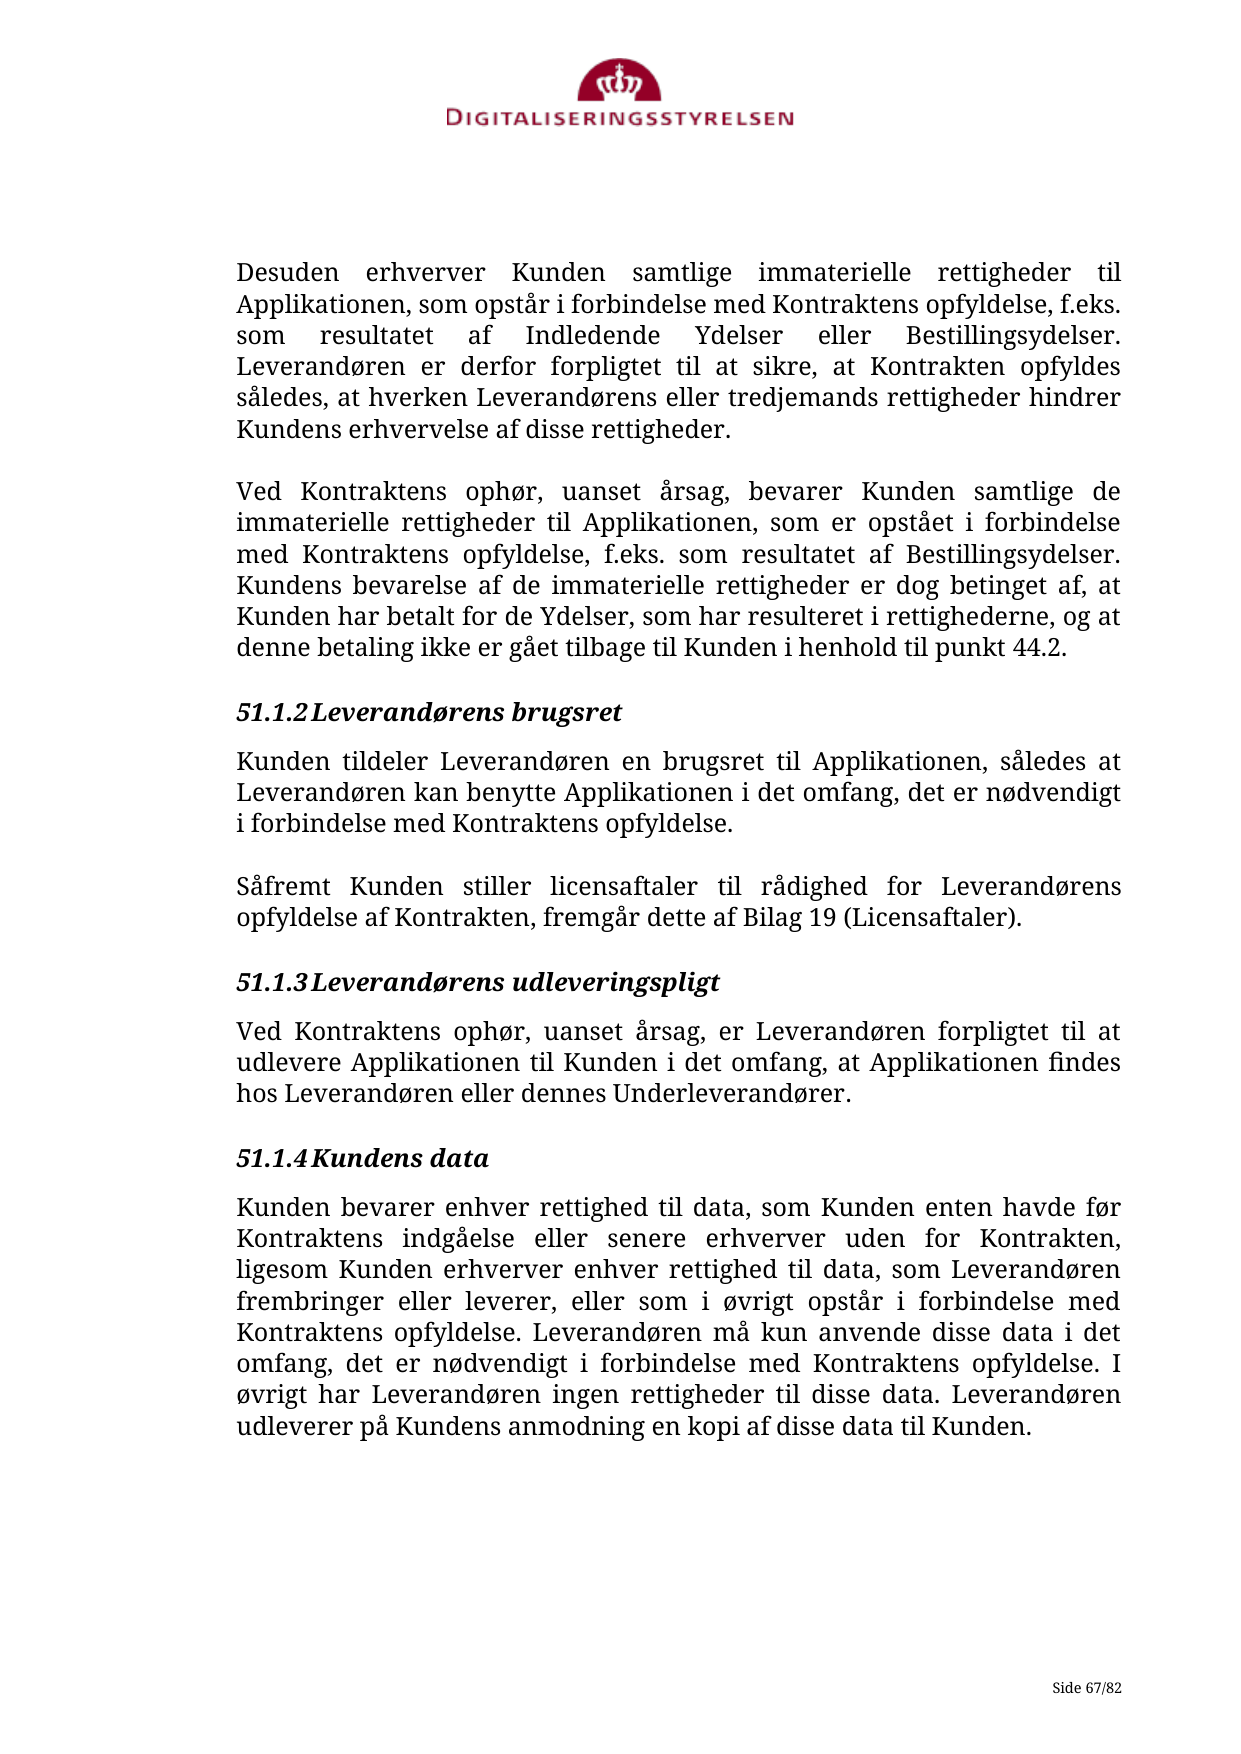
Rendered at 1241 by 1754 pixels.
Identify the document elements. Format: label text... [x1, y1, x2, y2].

text Kunden tildeler Leverandøren en brugsret til Applikationen, således at Leverandøren kan benytte Applikationen i det omfang, det er nødvendigt i forbindelse med Kontraktens opfyldelse. [236, 745, 1122, 839]
text Kunden bevarer enhver rettighed til data, som Kunden enten havde før Kontraktens indgåelse eller senere erhverver uden for Kontrakten, ligesom Kunden erhverver enhver rettighed til data, som Leverandøren frembringer eller leverer, eller som i øvrigt opstår i forbindelse med Kontraktens opfyldelse. Leverandøren må kun anvende disse data i det omfang, det er nødvendigt i forbindelse med Kontraktens opfyldelse. I øvrigt har Leverandøren ingen rettigheder til disse data. Leverandøren udleverer på Kundens anmodning en kopi af disse data til Kunden. [236, 1191, 1122, 1441]
text Ved Kontraktens ophør, uanset årsag, er Leverandøren forpligtet til at udlevere Applikationen til Kunden i det omfang, at Applikationen findes hos Leverandøren eller dennes Underleverandører. [236, 1015, 1122, 1109]
picture [447, 58, 794, 127]
subtitle Leverandørens udleveringspligt [236, 964, 1122, 998]
text Desuden erhverver Kunden samtlige immaterielle rettigheder til Applikationen, som opstår i forbindelse med Kontraktens opfyldelse, f.eks. som resultatet af Indledende Ydelser eller Bestillingsydelser. Leverandøren er derfor forpligtet til at sikre, at Kontrakten opfyldes således, at hverken Leverandørens eller tredjemands rettigheder hindrer Kundens erhvervelse af disse rettigheder. [236, 257, 1122, 444]
text Såfremt Kunden stiller licensaftaler til rådighed for Leverandørens opfyldelse af Kontrakten, fremgår dette af Bilag 19 (Licensaftaler). [236, 870, 1122, 933]
subtitle Kundens data [236, 1140, 1122, 1174]
text Ved Kontraktens ophør, uanset årsag, bevarer Kunden samtlige de immaterielle rettigheder til Applikationen, som er opstået i forbindelse med Kontraktens opfyldelse, f.eks. som resultatet af Bestillingsydelser. Kundens bevarelse af de immaterielle rettigheder er dog betinget af, at Kunden har betalt for de Ydelser, som har resulteret i rettighederne, og at denne betaling ikke er gået tilbage til Kunden i henhold til punkt 44.2. [236, 476, 1122, 663]
subtitle Leverandørens brugsret [236, 694, 1122, 728]
